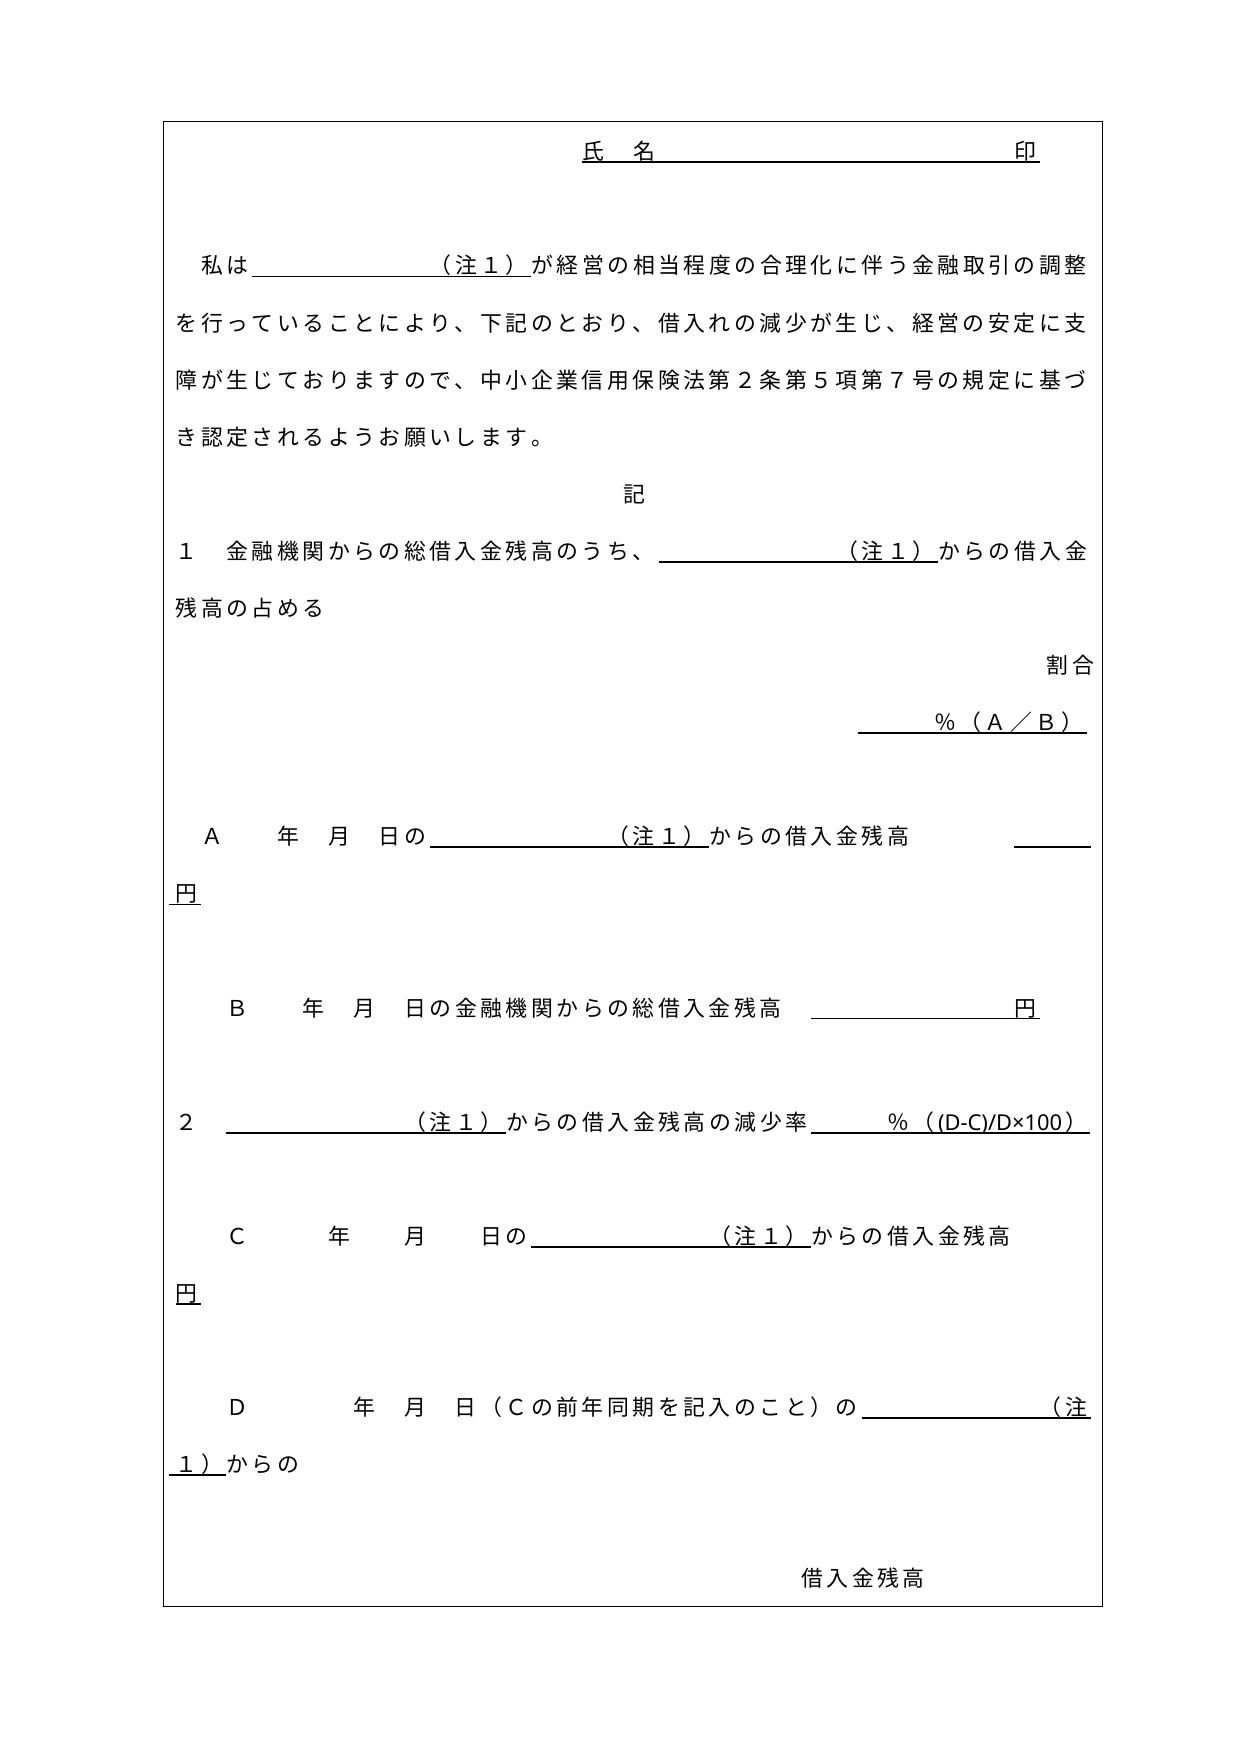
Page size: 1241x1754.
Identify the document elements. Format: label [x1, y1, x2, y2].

table_header [164, 122, 1102, 1606]
